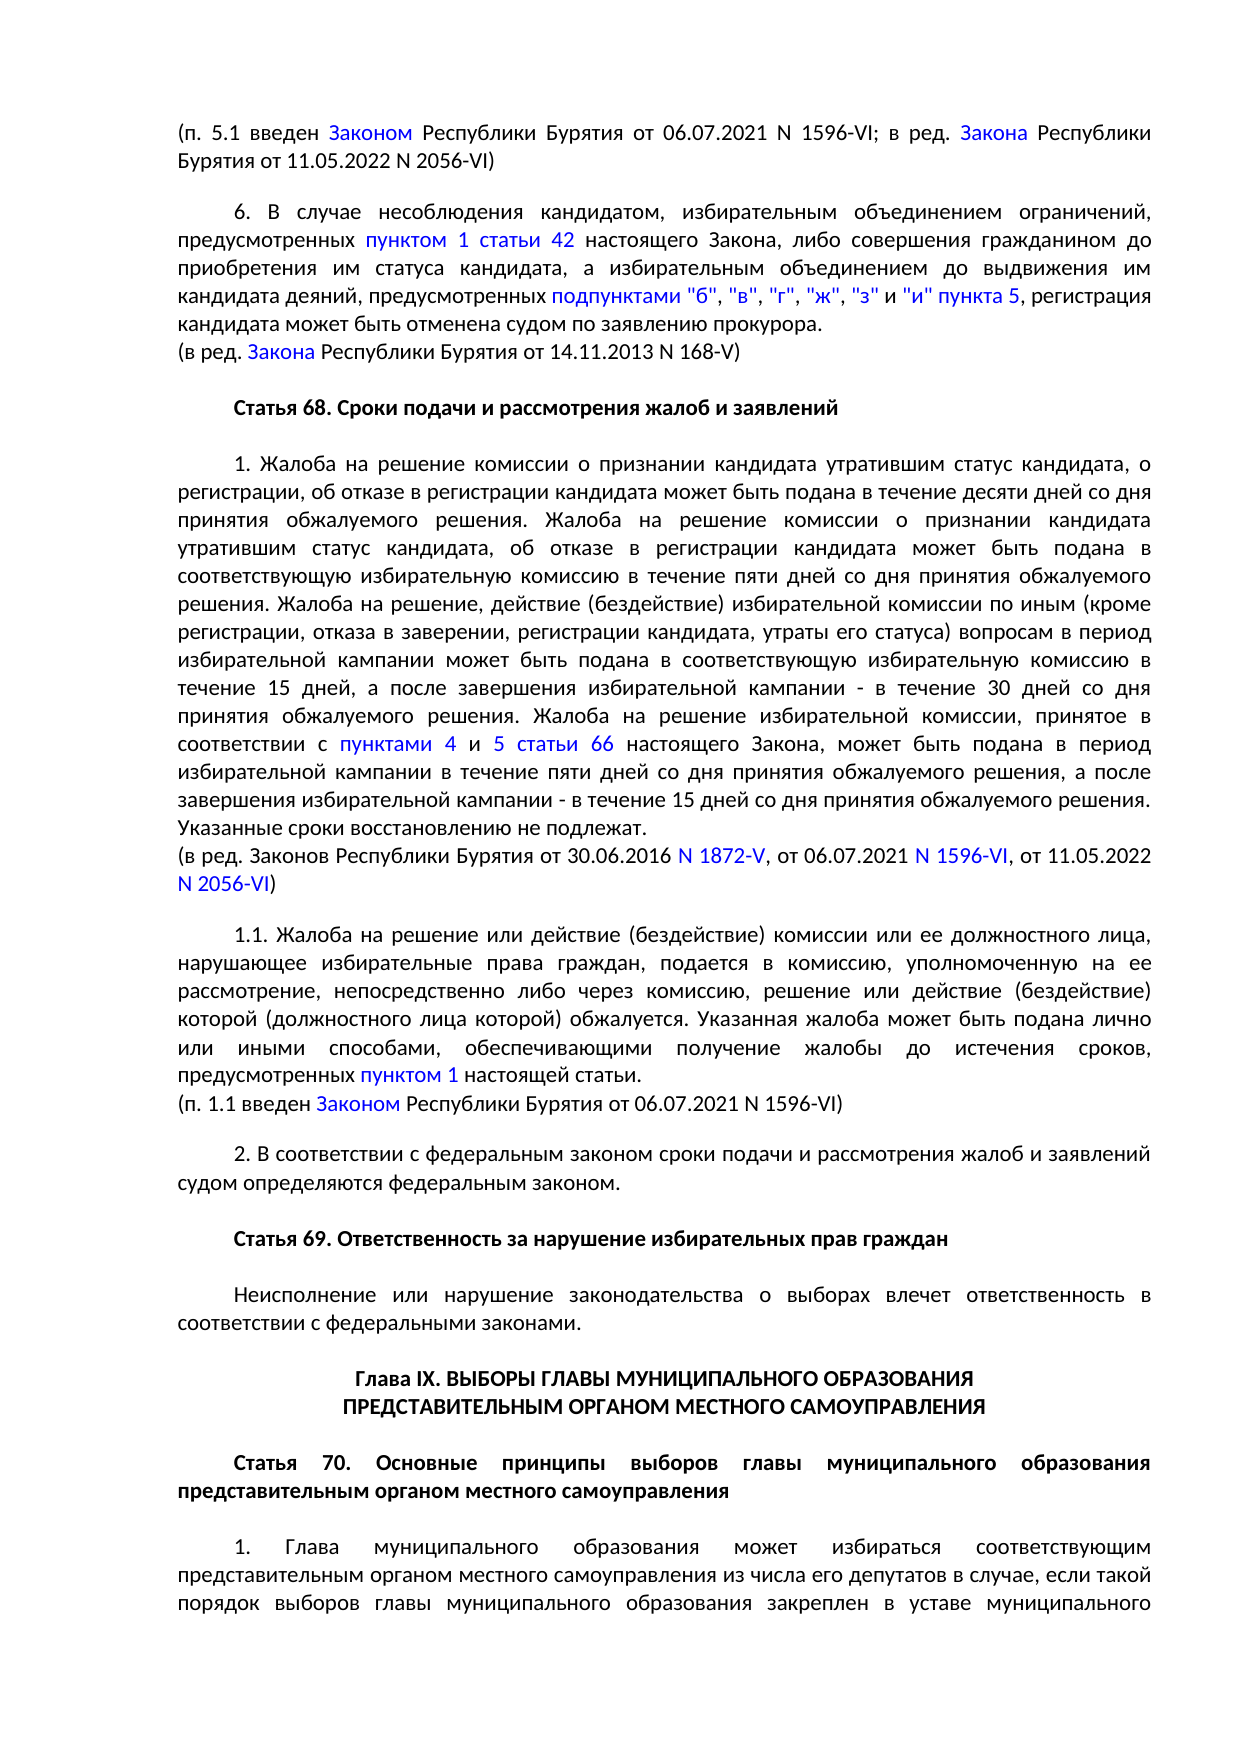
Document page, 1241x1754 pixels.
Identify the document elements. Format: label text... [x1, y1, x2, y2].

text (п. 5.1 введен Законом Республики Бурятия от 06.07.2021 N 1596-VI; в ред. Закона Республики Бурятия от 11.05.2022 N 2056-VI) [177, 118, 1152, 174]
text 1.1. Жалоба на решение или действие (бездействие) комиссии или ее должностного лица, нарушающее избирательные права граждан, подается в комиссию, уполномоченную на ее рассмотрение, непосредственно либо через комиссию, решение или действие (бездействие) которой (должностного лица которой) обжалуется. Указанная жалоба может быть подана лично или иными способами, обеспечивающими получение жалобы до истечения сроков, предусмотренных пунктом 1 настоящей статьи. [177, 921, 1152, 1089]
text (в ред. Закона Республики Бурятия от 14.11.2013 N 168-V) [177, 337, 1152, 365]
text (п. 1.1 введен Законом Республики Бурятия от 06.07.2021 N 1596-VI) [177, 1089, 1152, 1117]
text (в ред. Законов Республики Бурятия от 30.06.2016 N 1872-V, от 06.07.2021 N 1596-VI, от 11.05.2022 N 2056-VI) [177, 842, 1152, 898]
title ПРЕДСТАВИТЕЛЬНЫМ ОРГАНОМ МЕСТНОГО САМОУПРАВЛЕНИЯ [177, 1392, 1152, 1420]
text 1. Жалоба на решение комиссии о признании кандидата утратившим статус кандидата, о регистрации, об отказе в регистрации кандидата может быть подана в течение десяти дней со дня принятия обжалуемого решения. Жалоба на решение комиссии о признании кандидата утратившим статус кандидата, об отказе в регистрации кандидата может быть подана в соответствующую избирательную комиссию в течение пяти дней со дня принятия обжалуемого решения. Жалоба на решение, действие (бездействие) избирательной комиссии по иным (кроме регистрации, отказа в заверении, регистрации кандидата, утраты его статуса) вопросам в период избирательной кампании может быть подана в соответствующую избирательную комиссию в течение 15 дней, а после завершения избирательной кампании - в течение 30 дней со дня принятия обжалуемого решения. Жалоба на решение избирательной комиссии, принятое в соответствии с пунктами 4 и 5 статьи 66 настоящего Закона, может быть подана в период избирательной кампании в течение пяти дней со дня принятия обжалуемого решения, а после завершения избирательной кампании - в течение 15 дней со дня принятия обжалуемого решения. Указанные сроки восстановлению не подлежат. [177, 449, 1152, 842]
title Статья 70. Основные принципы выборов главы муниципального образования представительным органом местного самоуправления [177, 1448, 1152, 1504]
title Статья 69. Ответственность за нарушение избирательных прав граждан [177, 1224, 1152, 1252]
text 6. В случае несоблюдения кандидатом, избирательным объединением ограничений, предусмотренных пунктом 1 статьи 42 настоящего Закона, либо совершения гражданином до приобретения им статуса кандидата, а избирательным объединением до выдвижения им кандидата деяний, предусмотренных подпунктами "б", "в", "г", "ж", "з" и "и" пункта 5, регистрация кандидата может быть отменена судом по заявлению прокурора. [177, 197, 1152, 337]
text 2. В соответствии с федеральным законом сроки подачи и рассмотрения жалоб и заявлений судом определяются федеральным законом. [177, 1139, 1152, 1196]
title Статья 68. Сроки подачи и рассмотрения жалоб и заявлений [177, 393, 1152, 421]
text Неисполнение или нарушение законодательства о выборах влечет ответственность в соответствии с федеральными законами. [177, 1280, 1152, 1336]
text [177, 1532, 1152, 1616]
title Глава IX. ВЫБОРЫ ГЛАВЫ МУНИЦИПАЛЬНОГО ОБРАЗОВАНИЯ [177, 1364, 1152, 1392]
